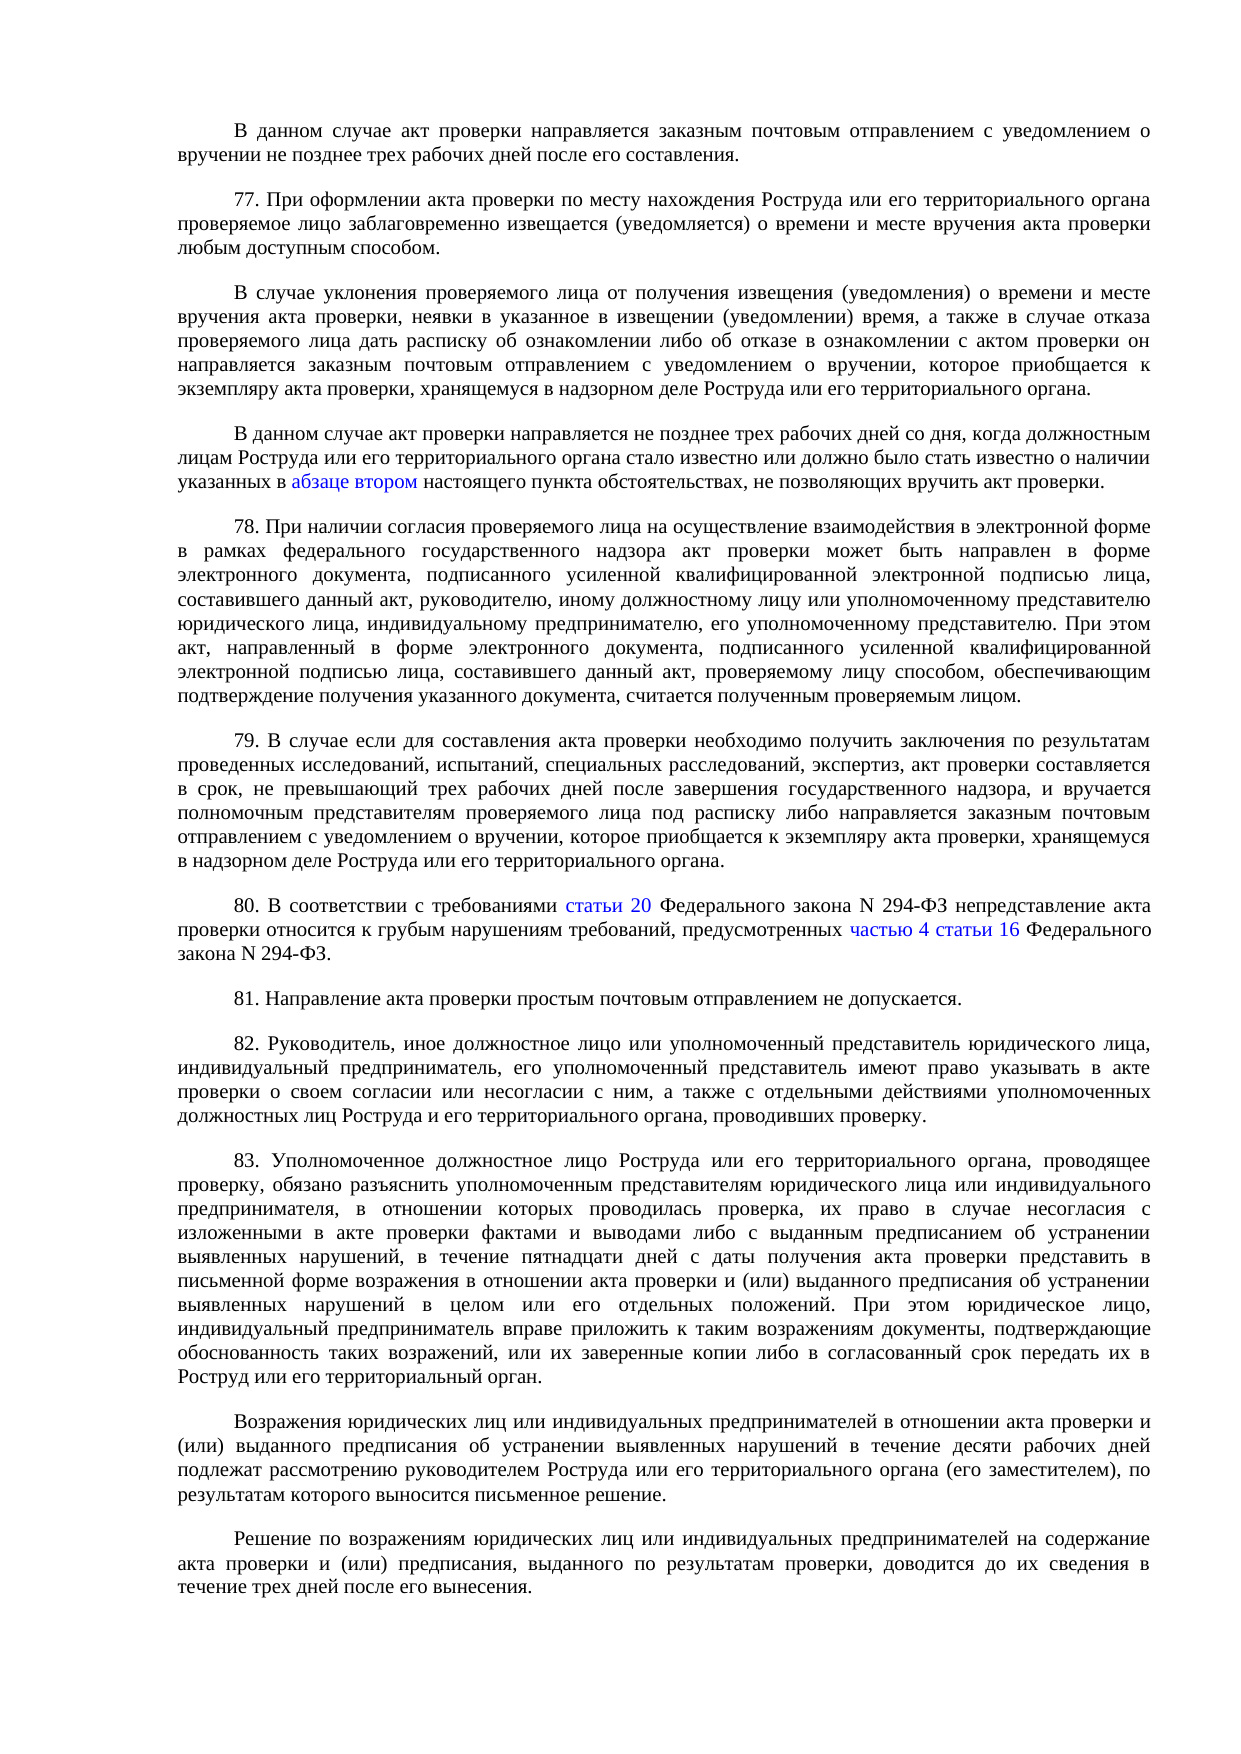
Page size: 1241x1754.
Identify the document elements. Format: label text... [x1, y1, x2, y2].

text Решение по возражениям юридических лиц или индивидуальных предпринимателей на содержание акта проверки и (или) предписания, выданного по результатам проверки, доводится до их сведения в течение трех дней после его вынесения. [177, 1526, 1152, 1598]
text 80. В соответствии с требованиями статьи 20 Федерального закона N 294-ФЗ непредставление акта проверки относится к грубым нарушениям требований, предусмотренных частью 4 статьи 16 Федерального закона N 294-ФЗ. [177, 893, 1152, 965]
text Возражения юридических лиц или индивидуальных предпринимателей в отношении акта проверки и (или) выданного предписания об устранении выявленных нарушений в течение десяти рабочих дней подлежат рассмотрению руководителем Роструда или его территориального органа (его заместителем), по результатам которого выносится письменное решение. [177, 1409, 1152, 1506]
text 77. При оформлении акта проверки по месту нахождения Роструда или его территориального органа проверяемое лицо заблаговременно извещается (уведомляется) о времени и месте вручения акта проверки любым доступным способом. [177, 187, 1152, 259]
text В случае уклонения проверяемого лица от получения извещения (уведомления) о времени и месте вручения акта проверки, неявки в указанное в извещении (уведомлении) время, а также в случае отказа проверяемого лица дать расписку об ознакомлении либо об отказе в ознакомлении с актом проверки он направляется заказным почтовым отправлением с уведомлением о вручении, которое приобщается к экземпляру акта проверки, хранящемуся в надзорном деле Роструда или его территориального органа. [177, 280, 1152, 400]
text В данном случае акт проверки направляется не позднее трех рабочих дней со дня, когда должностным лицам Роструда или его территориального органа стало известно или должно было стать известно о наличии указанных в абзаце втором настоящего пункта обстоятельствах, не позволяющих вручить акт проверки. [177, 421, 1152, 493]
text 81. Направление акта проверки простым почтовым отправлением не допускается. [177, 986, 1152, 1010]
text 83. Уполномоченное должностное лицо Роструда или его территориального органа, проводящее проверку, обязано разъяснить уполномоченным представителям юридического лица или индивидуального предпринимателя, в отношении которых проводилась проверка, их право в случае несогласия с изложенными в акте проверки фактами и выводами либо с выданным предписанием об устранении выявленных нарушений, в течение пятнадцати дней с даты получения акта проверки представить в письменной форме возражения в отношении акта проверки и (или) выданного предписания об устранении выявленных нарушений в целом или его отдельных положений. При этом юридическое лицо, индивидуальный предприниматель вправе приложить к таким возражениям документы, подтверждающие обоснованность таких возражений, или их заверенные копии либо в согласованный срок передать их в Роструд или его территориальный орган. [177, 1148, 1152, 1388]
text В данном случае акт проверки направляется заказным почтовым отправлением с уведомлением о вручении не позднее трех рабочих дней после его составления. [177, 118, 1152, 166]
text 82. Руководитель, иное должностное лицо или уполномоченный представитель юридического лица, индивидуальный предприниматель, его уполномоченный представитель имеют право указывать в акте проверки о своем согласии или несогласии с ним, а также с отдельными действиями уполномоченных должностных лиц Роструда и его территориального органа, проводивших проверку. [177, 1031, 1152, 1127]
text 78. При наличии согласия проверяемого лица на осуществление взаимодействия в электронной форме в рамках федерального государственного надзора акт проверки может быть направлен в форме электронного документа, подписанного усиленной квалифицированной электронной подписью лица, составившего данный акт, руководителю, иному должностному лицу или уполномоченному представителю юридического лица, индивидуальному предпринимателю, его уполномоченному представителю. При этом акт, направленный в форме электронного документа, подписанного усиленной квалифицированной электронной подписью лица, составившего данный акт, проверяемому лицу способом, обеспечивающим подтверждение получения указанного документа, считается полученным проверяемым лицом. [177, 514, 1152, 707]
text 79. В случае если для составления акта проверки необходимо получить заключения по результатам проведенных исследований, испытаний, специальных расследований, экспертиз, акт проверки составляется в срок, не превышающий трех рабочих дней после завершения государственного надзора, и вручается полномочным представителям проверяемого лица под расписку либо направляется заказным почтовым отправлением с уведомлением о вручении, которое приобщается к экземпляру акта проверки, хранящемуся в надзорном деле Роструда или его территориального органа. [177, 728, 1152, 872]
